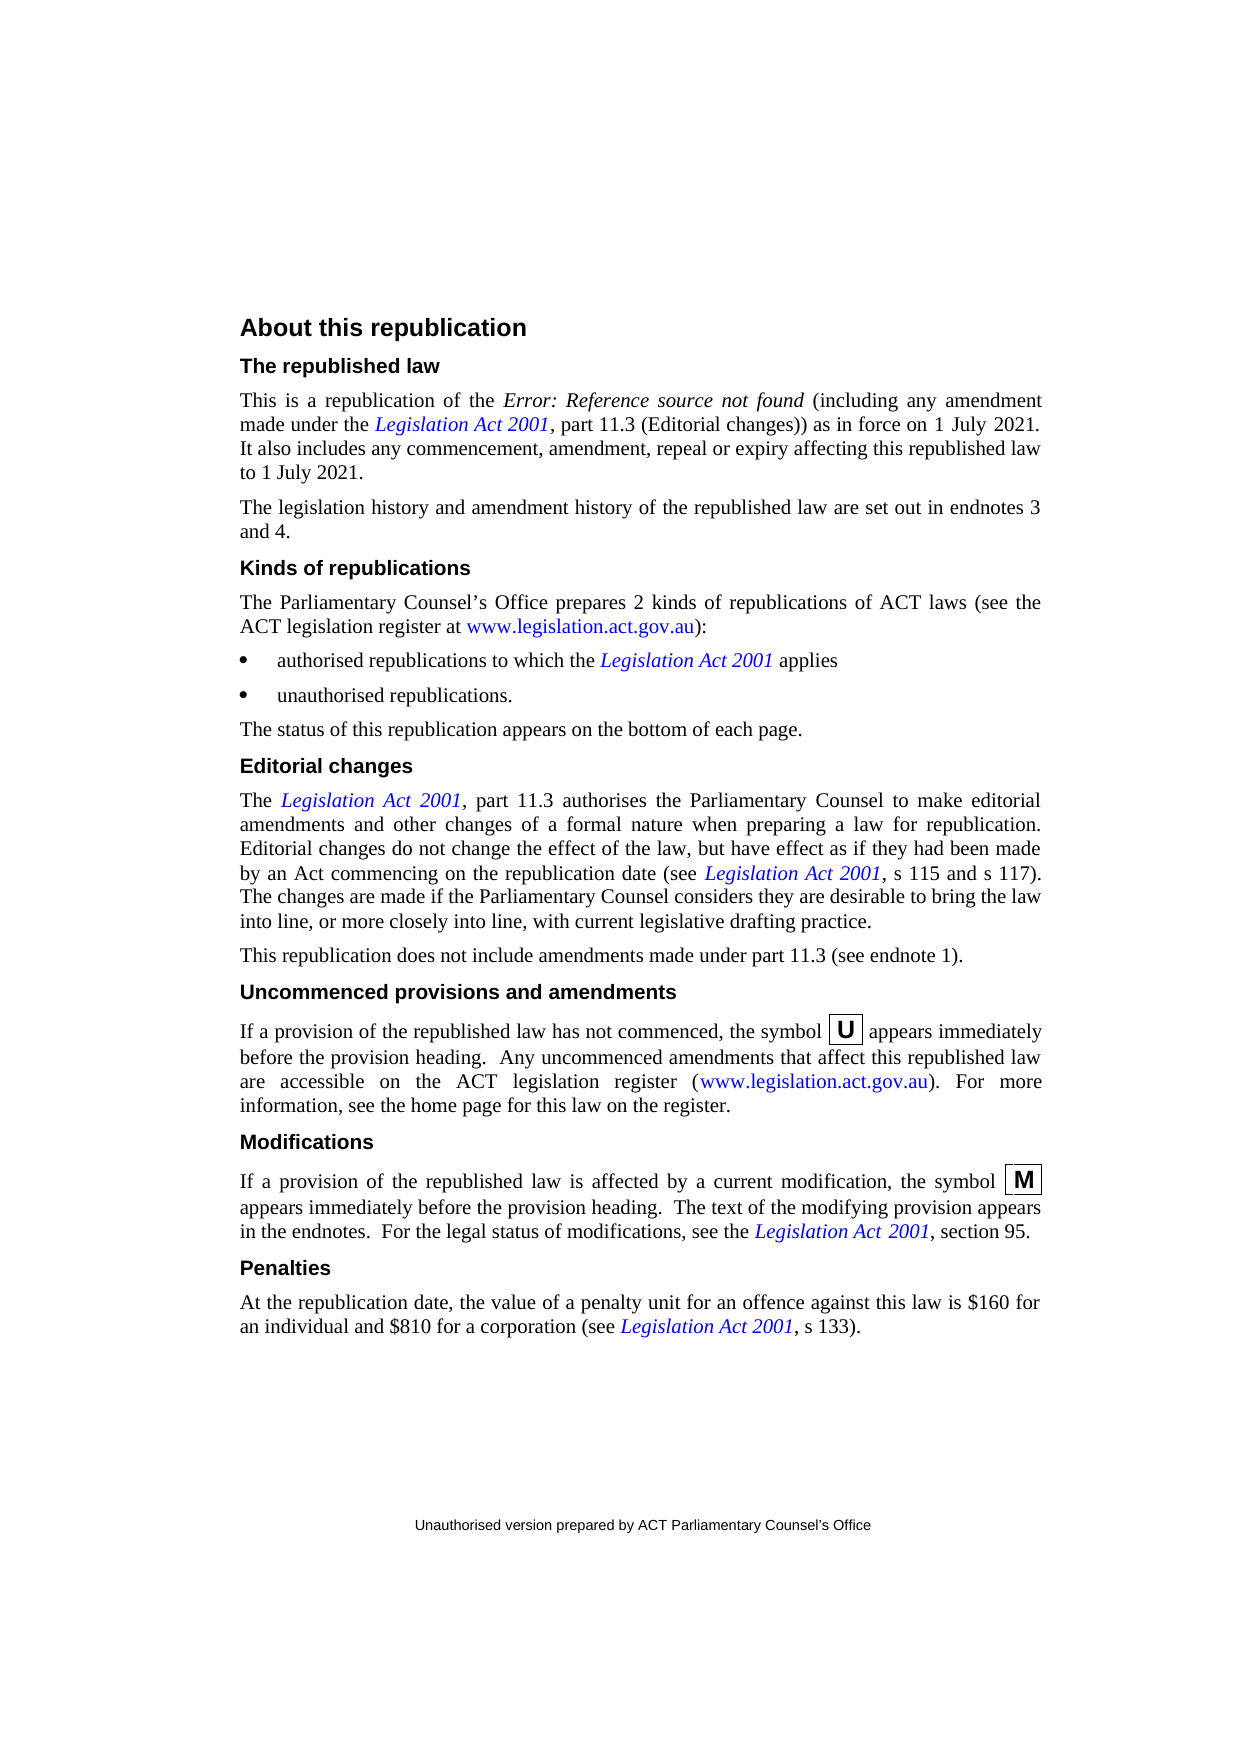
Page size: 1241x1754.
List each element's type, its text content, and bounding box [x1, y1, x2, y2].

text The Legislation Act 2001, part 11.3 authorises the Parliamentary Counsel to make editorial amendments and other changes of a formal nature when preparing a law for republication. Editorial changes do not change the effect of the law, but have effect as if they had been made by an Act commencing on the republication date (see Legislation Act 2001, s 115 and s 117). The changes are made if the Parliamentary Counsel considers they are desirable to bring the law into line, or more closely into line, with current legislative drafting practice. [239, 788, 1042, 933]
text Kinds of republications [239, 555, 1042, 579]
subtitle About this republication [239, 312, 1042, 341]
text unauthorised republications. [239, 683, 1042, 707]
text The legislation history and amendment history of the republished law are set out in endnotes 3 and 4. [239, 495, 1042, 543]
text The Parliamentary Counsel’s Office prepares 2 kinds of republications of ACT laws (see the ACT legislation register at www.legislation.act.gov.au): [239, 590, 1042, 638]
text Modifications [239, 1129, 1042, 1153]
text The republished law [239, 354, 1042, 378]
text Uncommenced provisions and amendments [239, 979, 1042, 1003]
text This is a republication of the Limitation Act 1985 (including any amendment made under the Legislation Act 2001, part 11.3 (Editorial changes)) as in force on 1 July 2021. It also includes any commencement, amendment, repeal or expiry affecting this republished law to 1 July 2021. [239, 388, 1042, 484]
text Editorial changes [239, 754, 1042, 778]
text If a provision of the republished law is affected by a current modification, the symbol M appears immediately before the provision heading. The text of the modifying provision appears in the endnotes. For the legal status of modifications, see the Legislation Act 2001, section 95. [239, 1164, 1042, 1243]
text At the republication date, the value of a penalty unit for an offence against this law is $160 for an individual and $810 for a corporation (see Legislation Act 2001, s 133). [239, 1290, 1042, 1338]
text This republication does not include amendments made under part 11.3 (see endnote 1). [239, 943, 1042, 967]
text Penalties [239, 1255, 1042, 1279]
text The status of this republication appears on the bottom of each page. [239, 717, 1042, 741]
text authorised republications to which the Legislation Act 2001 applies [239, 648, 1042, 672]
text If a provision of the republished law has not commenced, the symbol U appears immediately before the provision heading. Any uncommenced amendments that affect this republished law are accessible on the ACT legislation register (www.legislation.act.gov.au). For more information, see the home page for this law on the register. [239, 1014, 1042, 1117]
